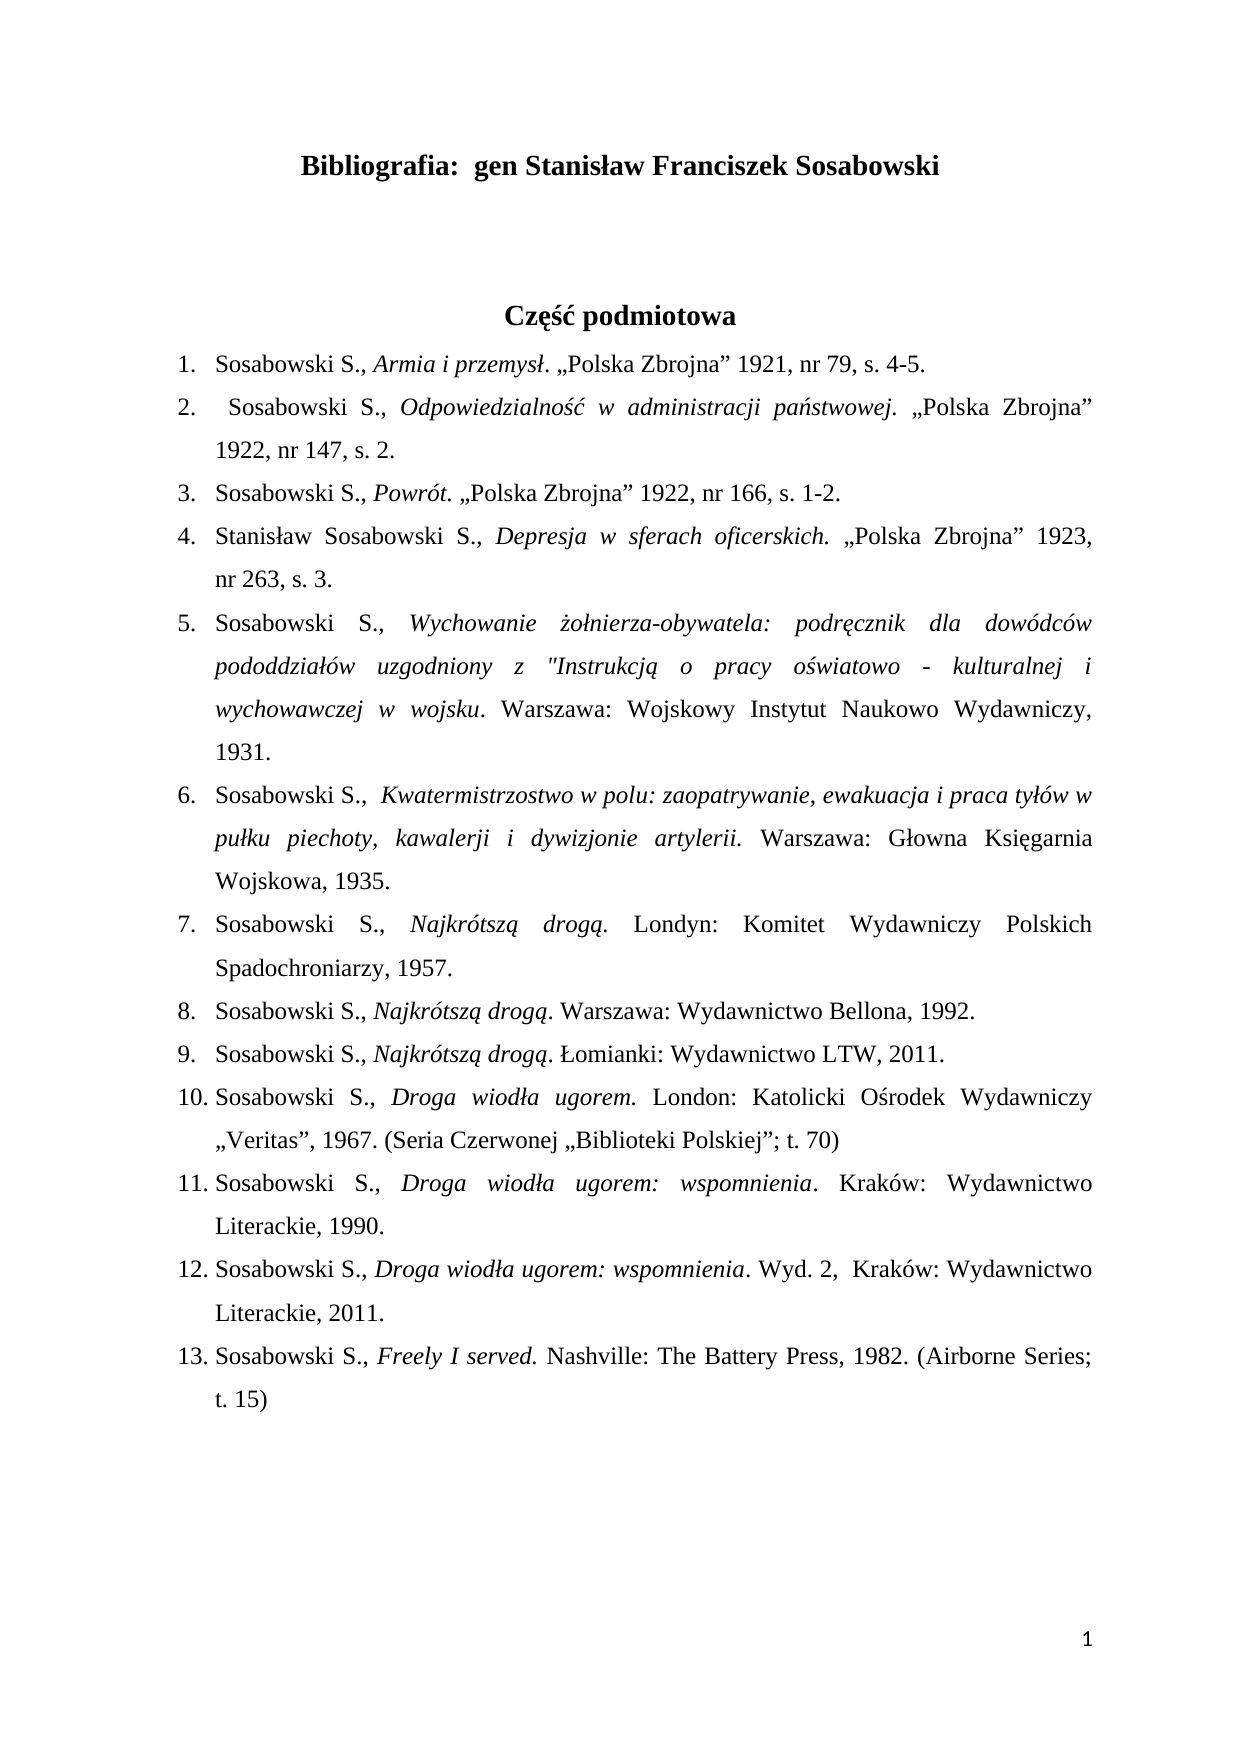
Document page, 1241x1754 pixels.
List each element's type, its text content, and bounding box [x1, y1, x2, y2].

list Sosabowski S., Najkrótszą drogą. Łomianki: Wydawnictwo LTW, 2011. [177, 1039, 1093, 1068]
list Sosabowski S., Odpowiedzialność w administracji państwowej. „Polska Zbrojna” 1922, nr 147, s. 2. [177, 392, 1093, 464]
list Stanisław Sosabowski S., Depresja w sferach oficerskich. „Polska Zbrojna” 1923, nr 263, s. 3. [177, 521, 1093, 593]
text Bibliografia: gen Stanisław Franciszek Sosabowski [148, 148, 1093, 181]
list Sosabowski S., Droga wiodła ugorem: wspomnienia. Kraków: Wydawnictwo Literackie, 1990. [177, 1168, 1093, 1240]
list Sosabowski S., Wychowanie żołnierza-obywatela: podręcznik dla dowódców pododdziałów uzgodniony z "Instrukcją o pracy oświatowo - kulturalnej i wychowawczej w wojsku. Warszawa: Wojskowy Instytut Naukowo Wydawniczy, 1931. [177, 608, 1093, 766]
list Sosabowski S., Kwatermistrzostwo w polu: zaopatrywanie, ewakuacja i praca tyłów w pułku piechoty, kawalerji i dywizjonie artylerii. Warszawa: Głowna Księgarnia Wojskowa, 1935. [177, 780, 1093, 895]
text Część podmiotowa [148, 298, 1093, 332]
list Sosabowski S., Droga wiodła ugorem. London: Katolicki Ośrodek Wydawniczy „Veritas”, 1967. (Seria Czerwonej „Biblioteki Polskiej”; t. 70) [177, 1082, 1093, 1154]
list Sosabowski S., Powrót. „Polska Zbrojna” 1922, nr 166, s. 1-2. [177, 478, 1093, 507]
list Sosabowski S., Freely I served. Nashville: The Battery Press, 1982. (Airborne Series; t. 15) [177, 1341, 1093, 1413]
list Sosabowski S., Armia i przemysł. „Polska Zbrojna” 1921, nr 79, s. 4-5. [177, 349, 1093, 378]
list Sosabowski S., Najkrótszą drogą. Warszawa: Wydawnictwo Bellona, 1992. [177, 996, 1093, 1024]
list Sosabowski S., Najkrótszą drogą. Londyn: Komitet Wydawniczy Polskich Spadochroniarzy, 1957. [177, 909, 1093, 981]
list Sosabowski S., Droga wiodła ugorem: wspomnienia. Wyd. 2, Kraków: Wydawnictwo Literackie, 2011. [177, 1254, 1093, 1326]
